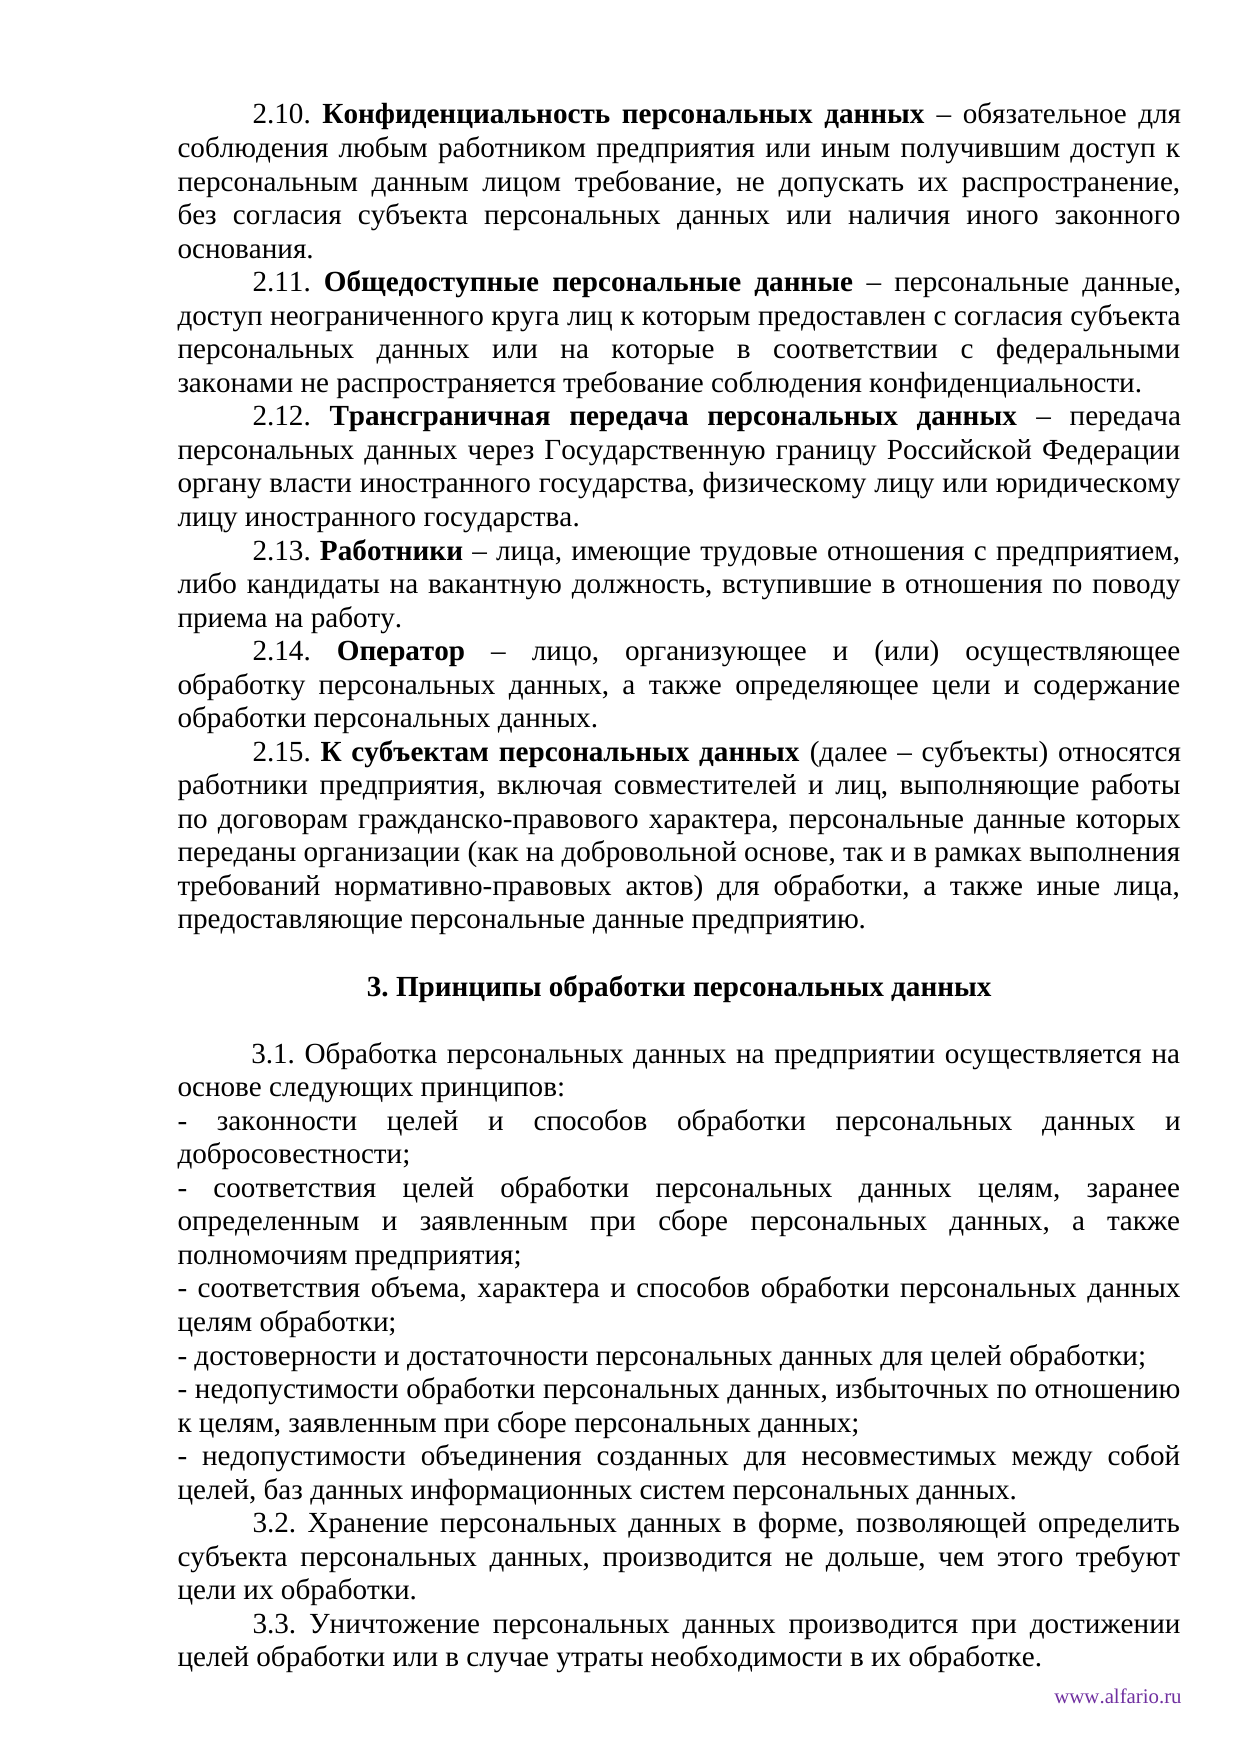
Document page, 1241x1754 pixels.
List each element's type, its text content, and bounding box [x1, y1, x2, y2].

text - недопустимости объединения созданных для несовместимых между собой целей, баз данных информационных систем персональных данных. [177, 1438, 1181, 1505]
text - достоверности и достаточности персональных данных для целей обработки; [177, 1338, 1181, 1371]
text 3.3. Уничтожение персональных данных производится при достижении целей обработки или в случае утраты необходимости в их обработке. [177, 1606, 1181, 1673]
text 2.13. Работники – лица, имеющие трудовые отношения с предприятием, либо кандидаты на вакантную должность, вступившие в отношения по поводу приема на работу. [177, 533, 1181, 633]
text 3.1. Обработка персональных данных на предприятии осуществляется на основе следующих принципов: [177, 1036, 1181, 1103]
text 3.2. Хранение персональных данных в форме, позволяющей определить субъекта персональных данных, производится не дольше, чем этого требуют цели их обработки. [177, 1505, 1181, 1606]
text 2.11. Общедоступные персональные данные – персональные данные, доступ неограниченного круга лиц к которым предоставлен с согласия субъекта персональных данных или на которые в соответствии с федеральными законами не распространяется требование соблюдения конфиденциальности. [177, 264, 1181, 398]
text 2.15. К субъектам персональных данных (далее – субъекты) относятся работники предприятия, включая совместителей и лиц, выполняющие работы по договорам гражданско-правового характера, персональные данные которых переданы организации (как на добровольной основе, так и в рамках выполнения требований нормативно-правовых актов) для обработки, а также иные лица, предоставляющие персональные данные предприятию. [177, 734, 1181, 935]
text 2.14. Оператор – лицо, организующее и (или) осуществляющее обработку персональных данных, а также определяющее цели и содержание обработки персональных данных. [177, 633, 1181, 734]
text - недопустимости обработки персональных данных, избыточных по отношению к целям, заявленным при сборе персональных данных; [177, 1371, 1181, 1438]
text 3. Принципы обработки персональных данных [177, 969, 1181, 1002]
text - соответствия объема, характера и способов обработки персональных данных целям обработки; [177, 1271, 1181, 1338]
text - соответствия целей обработки персональных данных целям, заранее определенным и заявленным при сборе персональных данных, а также полномочиям предприятия; [177, 1170, 1181, 1271]
text - законности целей и способов обработки персональных данных и добросовестности; [177, 1103, 1181, 1170]
text 2.12. Трансграничная передача персональных данных – передача персональных данных через Государственную границу Российской Федерации органу власти иностранного государства, физическому лицу или юридическому лицу иностранного государства. [177, 398, 1181, 533]
text 2.10. Конфиденциальность персональных данных – обязательное для соблюдения любым работником предприятия или иным получившим доступ к персональным данным лицом требование, не допускать их распространение, без согласия субъекта персональных данных или наличия иного законного основания. [177, 97, 1181, 264]
